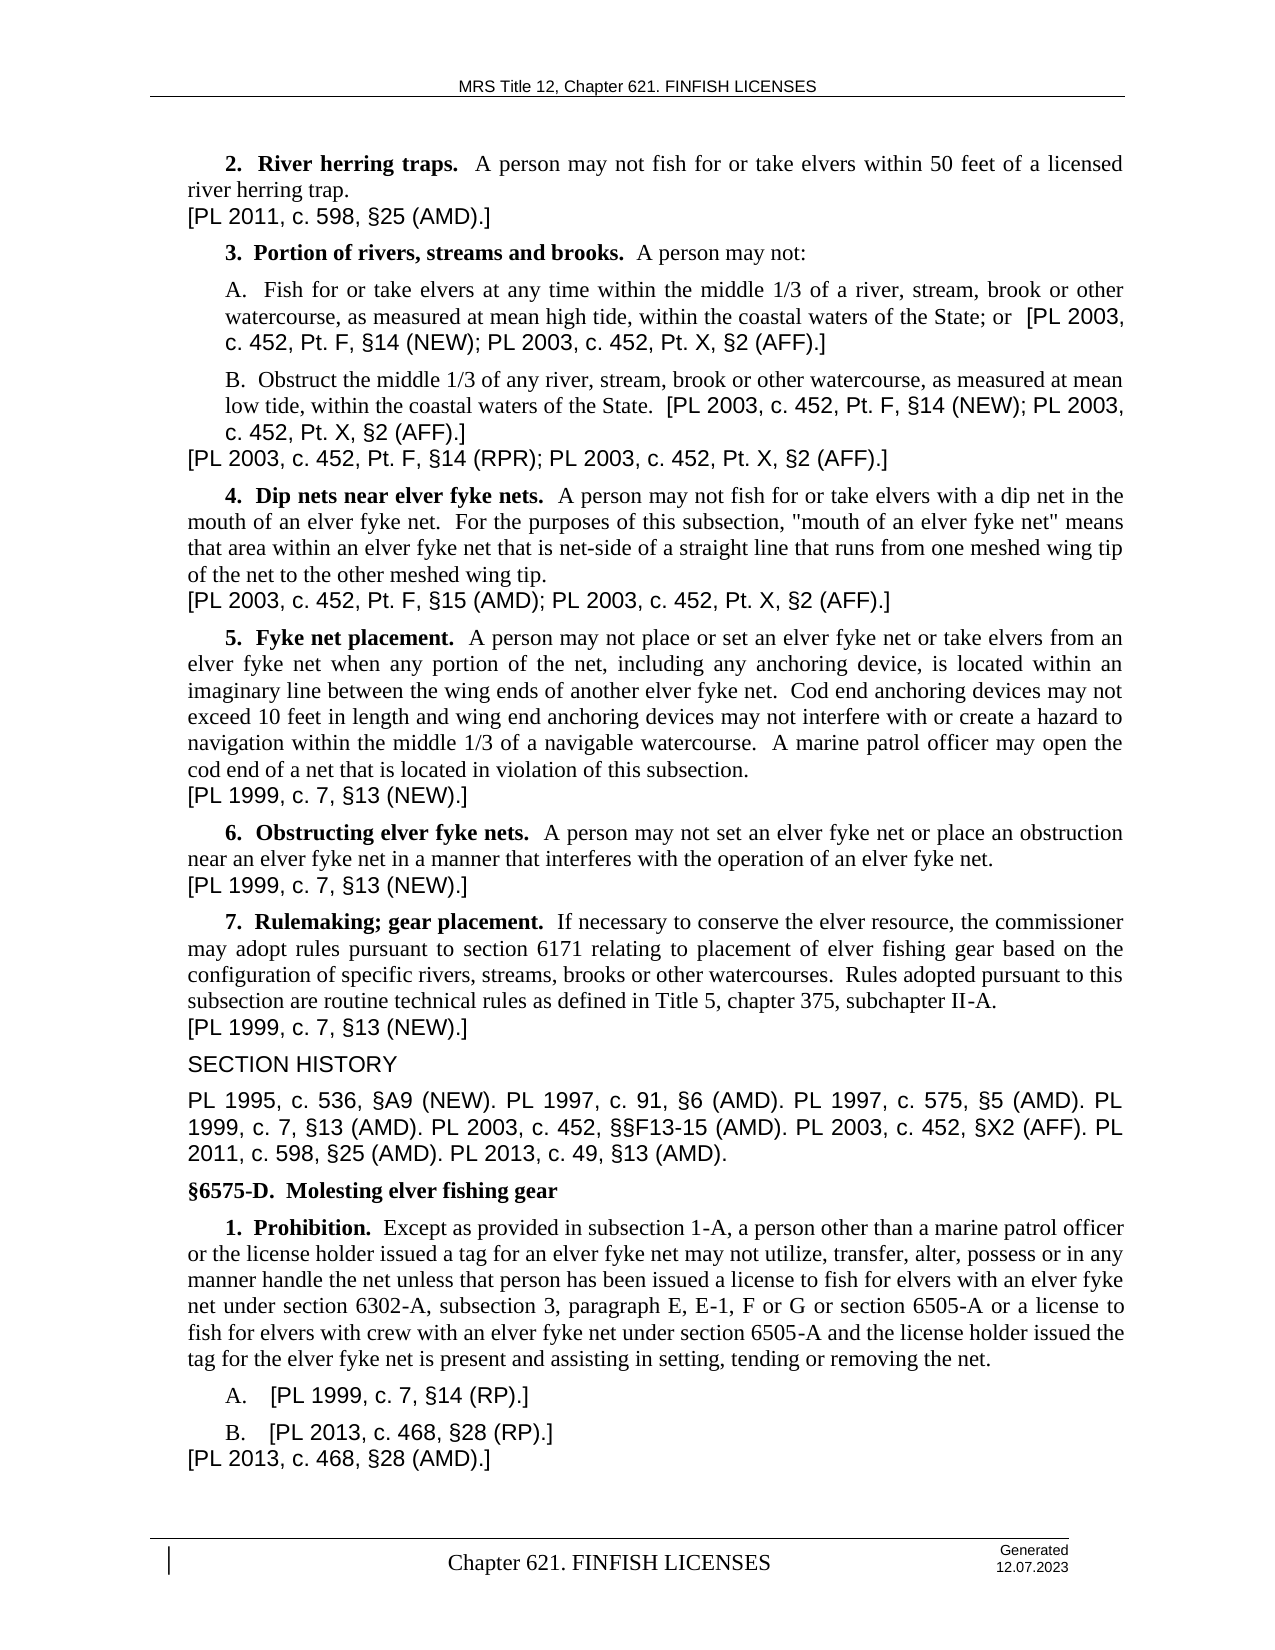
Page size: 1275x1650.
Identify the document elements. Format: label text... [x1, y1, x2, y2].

text [PL 2011, c. 598, §25 (AMD).] [187, 203, 1125, 229]
text [PL 1999, c. 7, §13 (NEW).] [187, 1014, 1125, 1040]
text 1. Prohibition. Except as provided in subsection 1‑A, a person other than a marine patrol officer or the license holder issued a tag for an elver fyke net may not utilize, transfer, alter, possess or in any manner handle the net unless that person has been issued a license to fish for elvers with an elver fyke net under section 6302‑A, subsection 3, paragraph E, E‑1, F or G or section 6505‑A or a license to fish for elvers with crew with an elver fyke net under section 6505‑A and the license holder issued the tag for the elver fyke net is present and assisting in setting, tending or removing the net. [187, 1213, 1125, 1372]
text A. Fish for or take elvers at any time within the middle 1/3 of a river, stream, brook or other watercourse, as measured at mean high tide, within the coastal waters of the State; or [PL 2003, c. 452, Pt. F, §14 (NEW); PL 2003, c. 452, Pt. X, §2 (AFF).] [225, 276, 1125, 355]
text PL 1995, c. 536, §A9 (NEW). PL 1997, c. 91, §6 (AMD). PL 1997, c. 575, §5 (AMD). PL 1999, c. 7, §13 (AMD). PL 2003, c. 452, §§F13-15 (AMD). PL 2003, c. 452, §X2 (AFF). PL 2011, c. 598, §25 (AMD). PL 2013, c. 49, §13 (AMD). [187, 1087, 1125, 1166]
text 5. Fyke net placement. A person may not place or set an elver fyke net or take elvers from an elver fyke net when any portion of the net, including any anchoring device, is located within an imaginary line between the wing ends of another elver fyke net. Cod end anchoring devices may not exceed 10 feet in length and wing end anchoring devices may not interfere with or create a hazard to navigation within the middle 1/3 of a navigable watercourse. A marine patrol officer may open the cod end of a net that is located in violation of this subsection. [187, 624, 1125, 782]
text §6575-D. Molesting elver fishing gear [187, 1177, 1125, 1203]
text [PL 1999, c. 7, §13 (NEW).] [187, 782, 1125, 808]
text 2. River herring traps. A person may not fish for or take elvers within 50 feet of a licensed river herring trap. [187, 150, 1125, 203]
text 4. Dip nets near elver fyke nets. A person may not fish for or take elvers with a dip net in the mouth of an elver fyke net. For the purposes of this subsection, "mouth of an elver fyke net" means that area within an elver fyke net that is net-side of a straight line that runs from one meshed wing tip of the net to the other meshed wing tip. [187, 482, 1125, 587]
text SECTION HISTORY [187, 1051, 1125, 1077]
text 3. Portion of rivers, streams and brooks. A person may not: [187, 239, 1125, 266]
text B. Obstruct the middle 1/3 of any river, stream, brook or other watercourse, as measured at mean low tide, within the coastal waters of the State. [PL 2003, c. 452, Pt. F, §14 (NEW); PL 2003, c. 452, Pt. X, §2 (AFF).] [225, 366, 1125, 445]
text [PL 1999, c. 7, §13 (NEW).] [187, 872, 1125, 898]
text [PL 2013, c. 468, §28 (AMD).] [187, 1445, 1125, 1472]
text [PL 2003, c. 452, Pt. F, §15 (AMD); PL 2003, c. 452, Pt. X, §2 (AFF).] [187, 587, 1125, 613]
text A. [PL 1999, c. 7, §14 (RP).] [225, 1382, 1125, 1408]
text 7. Rulemaking; gear placement. If necessary to conserve the elver resource, the commissioner may adopt rules pursuant to section 6171 relating to placement of elver fishing gear based on the configuration of specific rivers, streams, brooks or other watercourses. Rules adopted pursuant to this subsection are routine technical rules as defined in Title 5, chapter 375, subchapter II‑A. [187, 908, 1125, 1014]
text [PL 2003, c. 452, Pt. F, §14 (RPR); PL 2003, c. 452, Pt. X, §2 (AFF).] [187, 445, 1125, 471]
text 6. Obstructing elver fyke nets. A person may not set an elver fyke net or place an obstruction near an elver fyke net in a manner that interferes with the operation of an elver fyke net. [187, 819, 1125, 872]
text B. [PL 2013, c. 468, §28 (RP).] [225, 1419, 1125, 1445]
